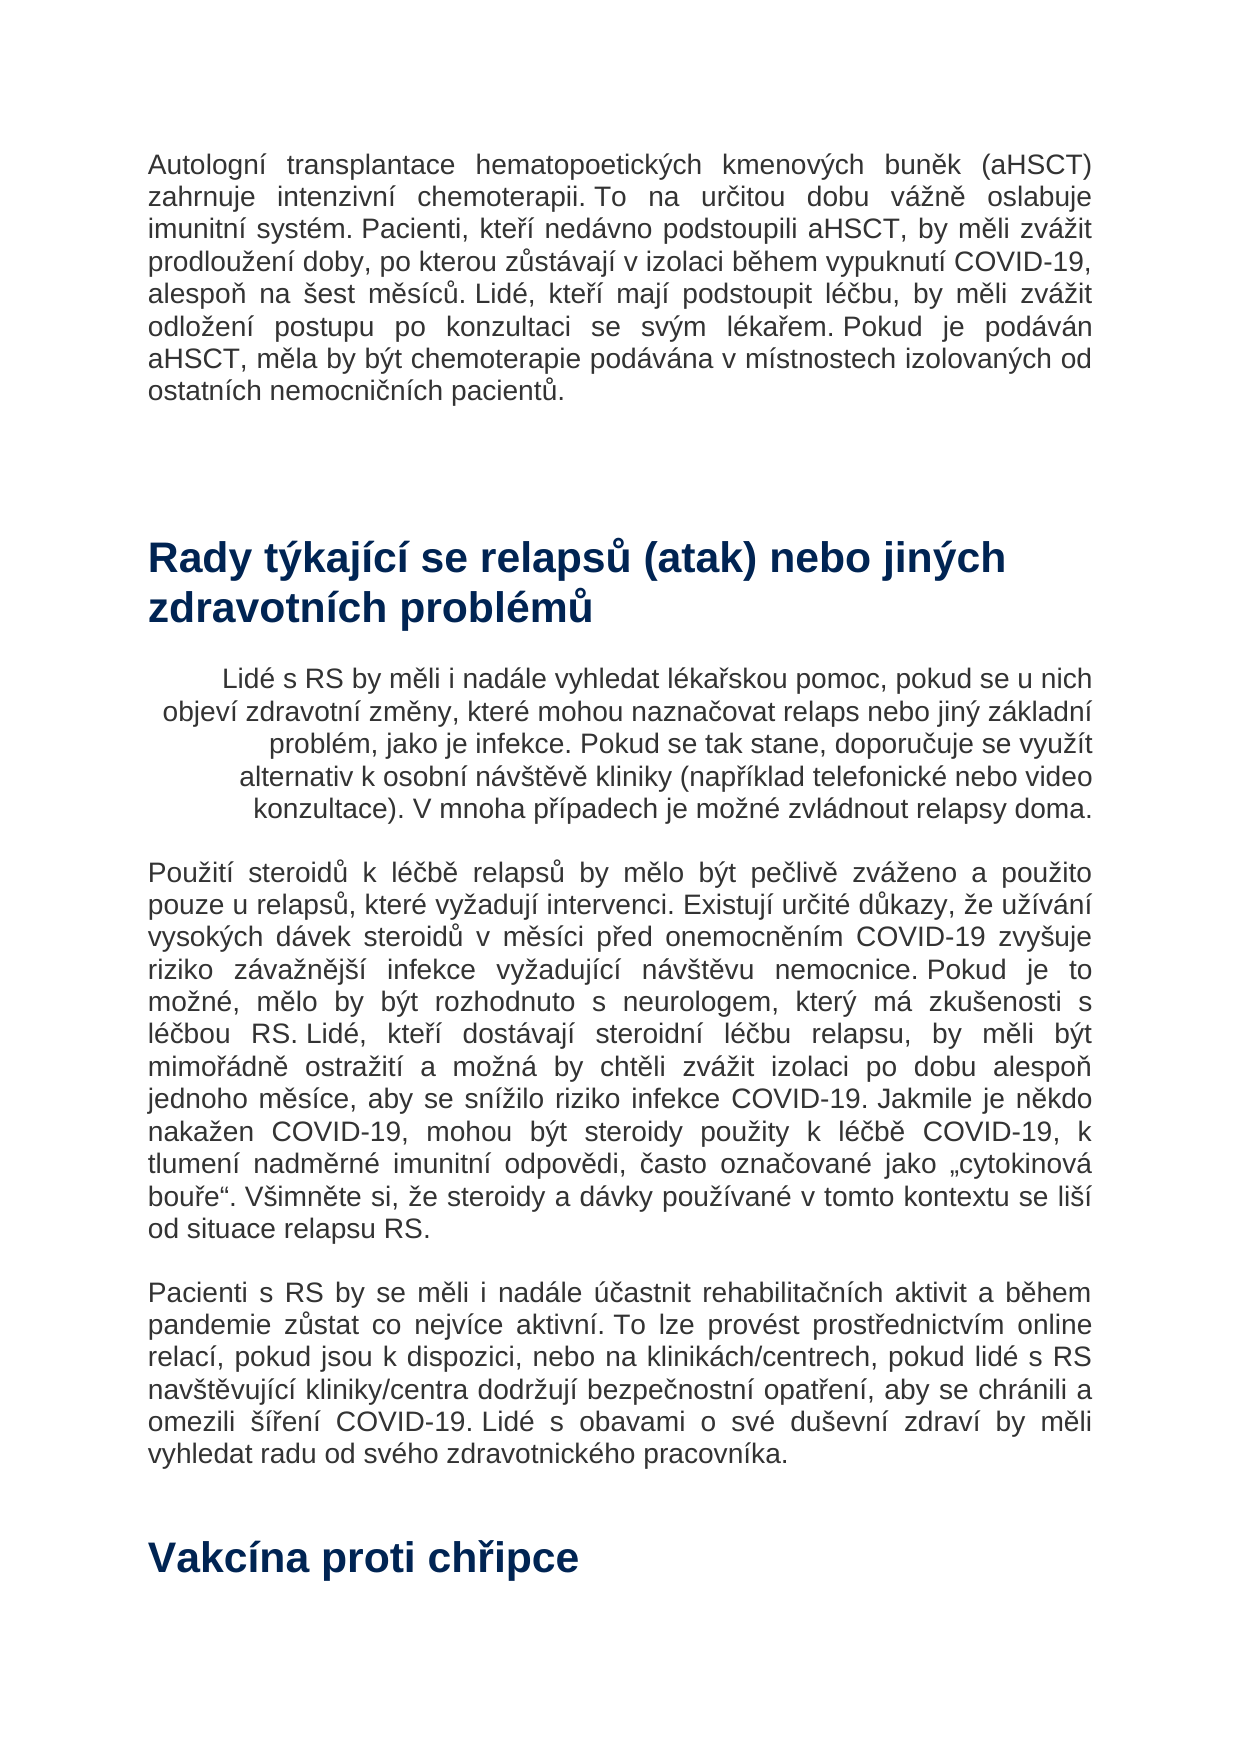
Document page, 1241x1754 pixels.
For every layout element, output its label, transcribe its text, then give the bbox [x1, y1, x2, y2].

text Vakcína proti chřipce [148, 1532, 1093, 1581]
text Lidé s RS by měli i nadále vyhledat lékařskou pomoc, pokud se u nich objeví zdravotní změny, které mohou naznačovat relaps nebo jiný základní problém, jako je infekce. Pokud se tak stane, doporučuje se využít alternativ k osobní návštěvě kliniky (například telefonické nebo video konzultace). V mnoha případech je možné zvládnout relapsy doma. [148, 662, 1093, 824]
text Autologní transplantace hematopoetických kmenových buněk (aHSCT) zahrnuje intenzivní chemoterapii. To na určitou dobu vážně oslabuje imunitní systém. Pacienti, kteří nedávno podstoupili aHSCT, by měli zvážit prodloužení doby, po kterou zůstávají v izolaci během vypuknutí COVID-19, alespoň na šest měsíců. Lidé, kteří mají podstoupit léčbu, by měli zvážit odložení postupu po konzultaci se svým lékařem. Pokud je podáván aHSCT, měla by být chemoterapie podávána v místnostech izolovaných od ostatních nemocničních pacientů. [148, 148, 1093, 407]
text Pacienti s RS by se měli i nadále účastnit rehabilitačních aktivit a během pandemie zůstat co nejvíce aktivní. To lze provést prostřednictvím online relací, pokud jsou k dispozici, nebo na klinikách/centrech, pokud lidé s RS navštěvující kliniky/centra dodržují bezpečnostní opatření, aby se chránili a omezili šíření COVID-19. Lidé s obavami o své duševní zdraví by měli vyhledat radu od svého zdravotnického pracovníka. [148, 1276, 1093, 1470]
text Použití steroidů k ​​léčbě relapsů by mělo být pečlivě zváženo a použito pouze u relapsů, které vyžadují intervenci. Existují určité důkazy, že užívání vysokých dávek steroidů v měsíci před onemocněním COVID-19 zvyšuje riziko závažnější infekce vyžadující návštěvu nemocnice. Pokud je to možné, mělo by být rozhodnuto s neurologem, který má zkušenosti s léčbou RS. Lidé, kteří dostávají steroidní léčbu relapsu, by měli být mimořádně ostražití a možná by chtěli zvážit izolaci po dobu alespoň jednoho měsíce, aby se snížilo riziko infekce COVID-19. Jakmile je někdo nakažen COVID-19, mohou být steroidy použity k léčbě COVID-19, k tlumení nadměrné imunitní odpovědi, často označované jako „cytokinová bouře“. Všimněte si, že steroidy a dávky používané v tomto kontextu se liší od situace relapsu RS. [148, 856, 1093, 1244]
text Rady týkající se relapsů (atak) nebo jiných zdravotních problémů [148, 533, 1093, 631]
